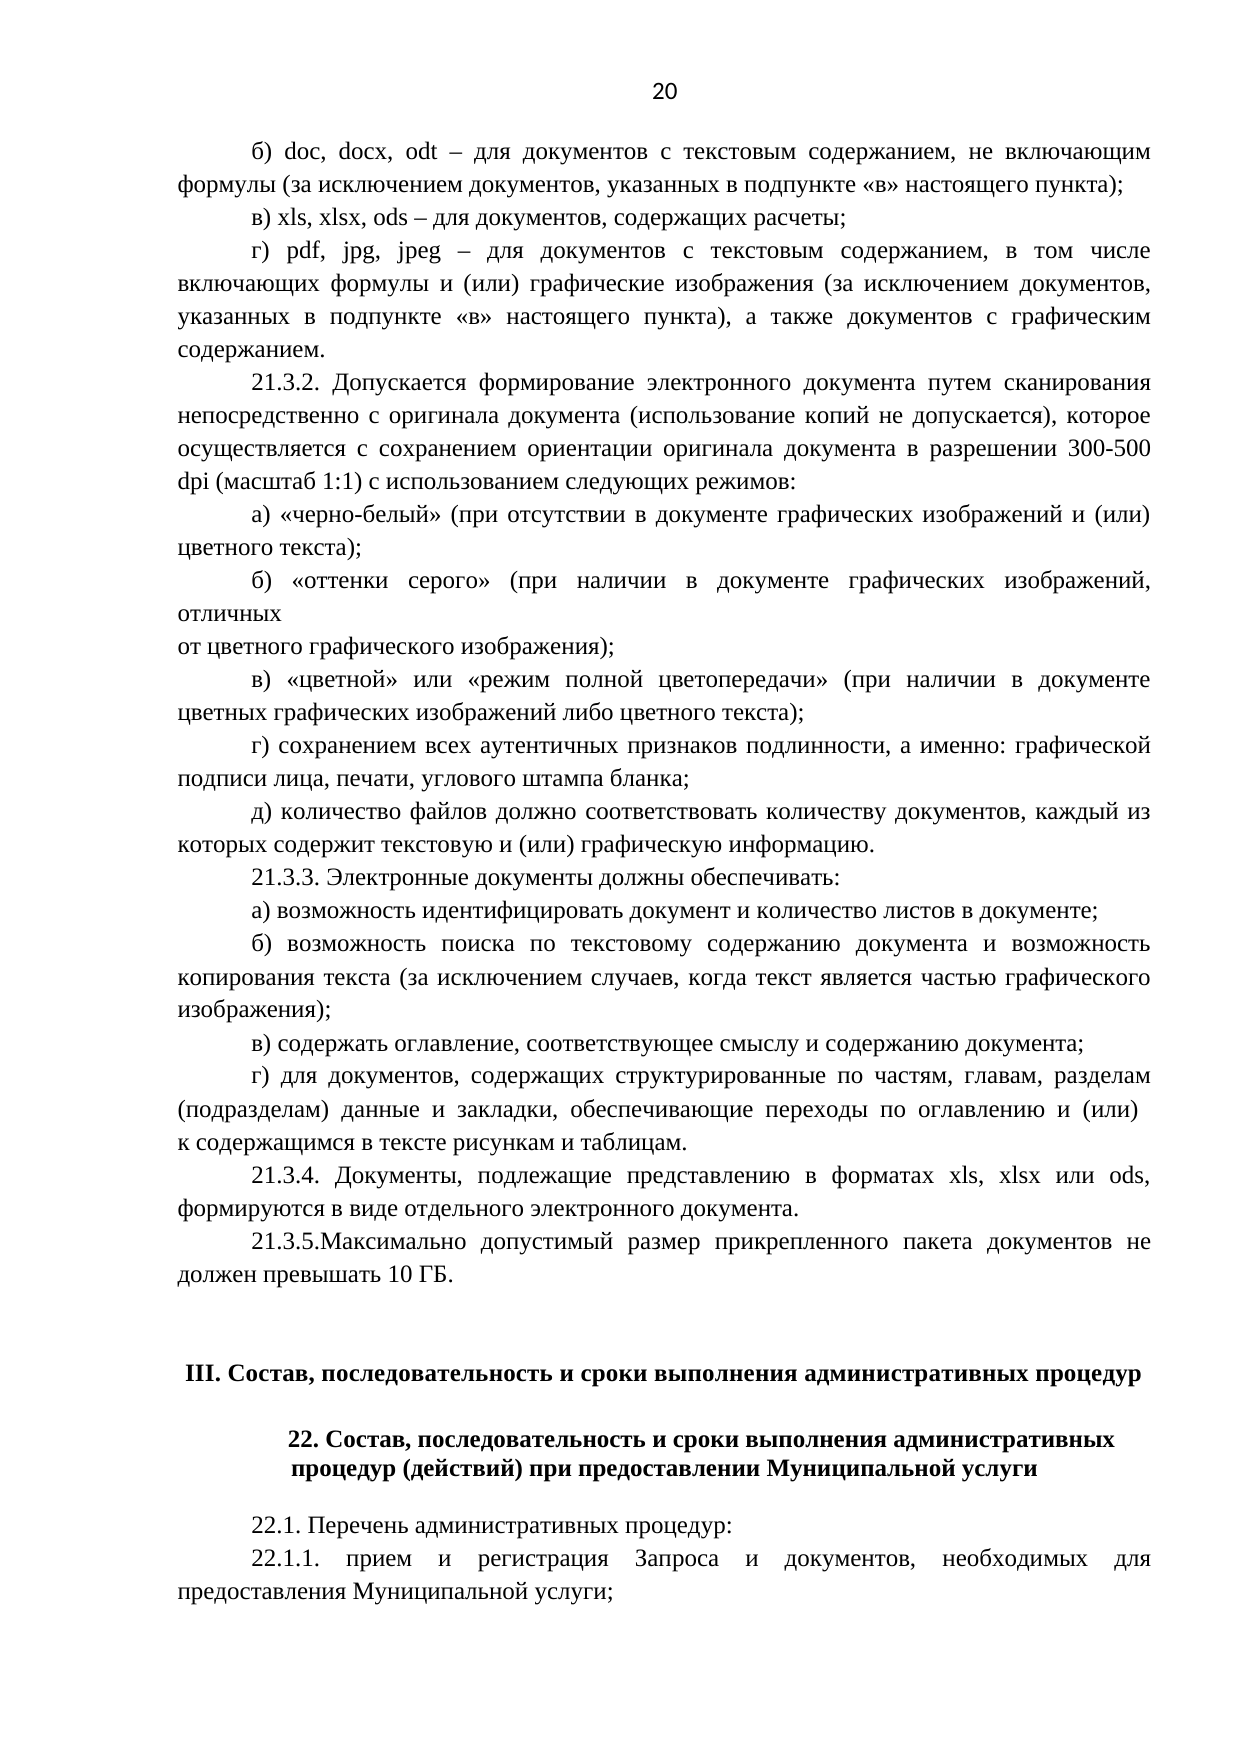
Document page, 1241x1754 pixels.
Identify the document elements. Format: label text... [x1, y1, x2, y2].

text б) «оттенки серого» (при наличии в документе графических изображений, отличных от цветного графического изображения); [177, 565, 1152, 660]
text III. Состав, последовательность и сроки выполнения административных процедур [177, 1358, 1152, 1419]
text г) сохранением всех аутентичных признаков подлинности, а именно: графической подписи лица, печати, углового штампа бланка; [177, 730, 1152, 792]
text а) «черно-белый» (при отсутствии в документе графических изображений и (или) цветного текста); [177, 499, 1152, 561]
text 21.3.2. Допускается формирование электронного документа путем сканирования непосредственно с оригинала документа (использование копий не допускается), которое осуществляется с сохранением ориентации оригинала документа в разрешении 300-500 dpi (масштаб 1:1) с использованием следующих режимов: [177, 367, 1152, 495]
text б) doc, docx, odt – для документов с текстовым содержанием, не включающим формулы (за исключением документов, указанных в подпункте «в» настоящего пункта); [177, 136, 1152, 198]
text д) количество файлов должно соответствовать количеству документов, каждый из которых содержит текстовую и (или) графическую информацию. [177, 796, 1152, 858]
text г) для документов, содержащих структурированные по частям, главам, разделам (подразделам) данные и закладки, обеспечивающие переходы по оглавлению и (или) к содержащимся в тексте рисункам и таблицам. [177, 1061, 1152, 1155]
text 22. Состав, последовательность и сроки выполнения административных процедур (действий) при предоставлении Муниципальной услуги [177, 1424, 1152, 1510]
text в) xls, xlsx, ods – для документов, содержащих расчеты; [177, 202, 1152, 231]
text 22.1. Перечень административных процедур: [177, 1510, 1152, 1539]
text в) содержать оглавление, соответствующее смыслу и содержанию документа; [177, 1028, 1152, 1056]
text 21.3.3. Электронные документы должны обеспечивать: [177, 862, 1152, 891]
text а) возможность идентифицировать документ и количество листов в документе; [177, 896, 1152, 924]
text г) pdf, jpg, jpeg – для документов с текстовым содержанием, в том числе включающих формулы и (или) графические изображения (за исключением документов, указанных в подпункте «в» настоящего пункта), а также документов с графическим содержанием. [177, 235, 1152, 363]
text 22.1.1. прием и регистрация Запроса и документов, необходимых для предоставления Муниципальной услуги; [177, 1543, 1152, 1605]
text в) «цветной» или «режим полной цветопередачи» (при наличии в документе цветных графических изображений либо цветного текста); [177, 664, 1152, 726]
text 21.3.5.Максимально допустимый размер прикрепленного пакета документов не должен превышать 10 ГБ. [177, 1226, 1152, 1287]
text б) возможность поиска по текстовому содержанию документа и возможность копирования текста (за исключением случаев, когда текст является частью графического изображения); [177, 928, 1152, 1023]
text 21.3.4. Документы, подлежащие представлению в форматах xls, xlsx или ods, формируются в виде отдельного электронного документа. [177, 1160, 1152, 1221]
